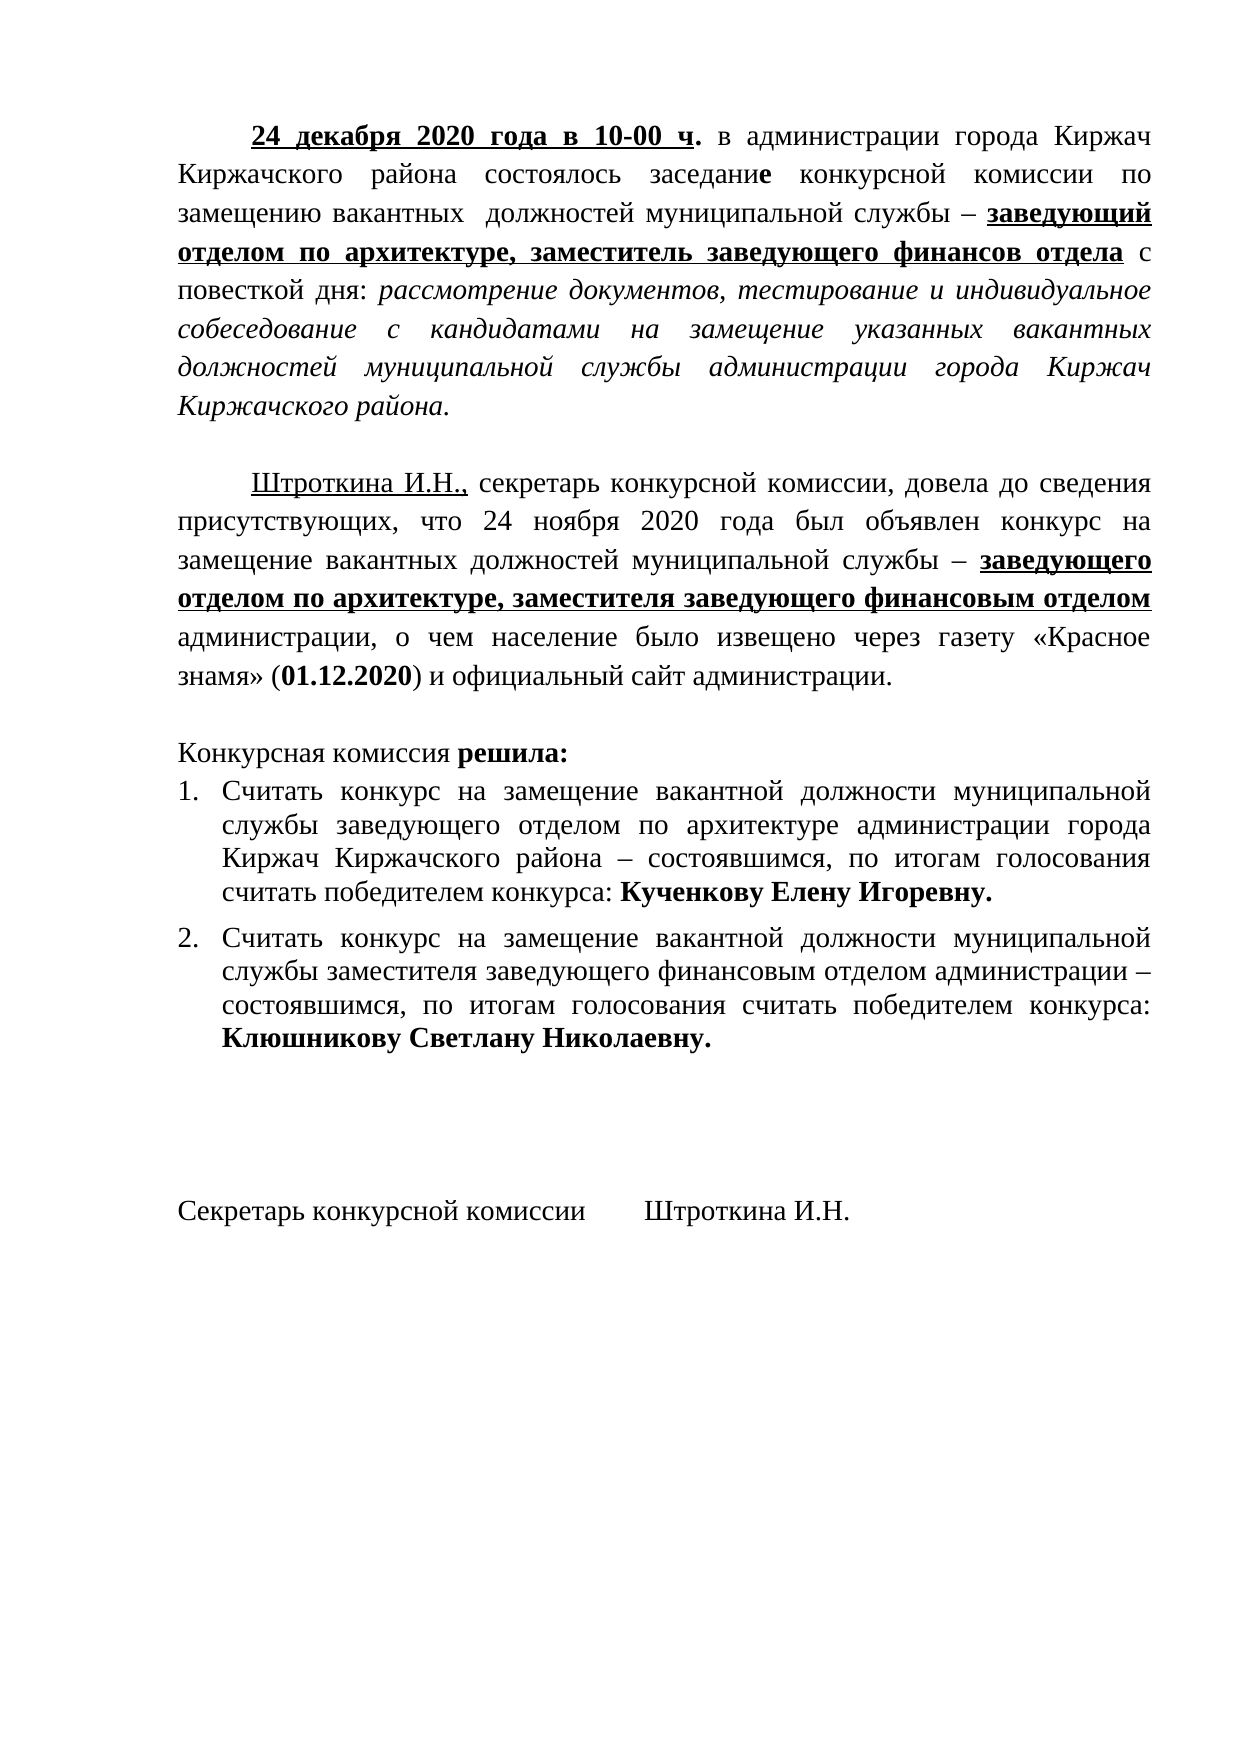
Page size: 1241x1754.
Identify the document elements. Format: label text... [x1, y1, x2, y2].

text Штроткина И.Н., секретарь конкурсной комиссии, довела до сведения присутствующих, что 24 ноября 2020 года был объявлен конкурс на замещение вакантных должностей муниципальной службы – заведующего отделом по архитектуре, заместителя заведующего финансовым отделом администрации, о чем население было извещено через газету «Красное знамя» (01.12.2020) и официальный сайт администрации. [177, 611, 1152, 691]
list Считать конкурс на замещение вакантной должности муниципальной службы заведующего отделом по архитектуре администрации города Киржач Киржачского района – состоявшимся, по итогам голосования считать победителем конкурса: Кученкову Елену Игоревну. [177, 773, 1152, 907]
text 24 декабря 2020 года в 10-00 ч. в администрации города Киржач Киржачского района состоялось заседание конкурсной комиссии по замещению вакантных должностей муниципальной службы – заведующий отделом по архитектуре, заместитель заведующего финансов отдела с повесткой дня: рассмотрение документов, тестирование и индивидуальное собеседование с кандидатами на замещение указанных вакантных должностей муниципальной службы администрации города Киржач Киржачского района. [177, 118, 1152, 421]
text Секретарь конкурсной комиссии Штроткина И.Н. [177, 1193, 1152, 1227]
list Считать конкурс на замещение вакантной должности муниципальной службы заместителя заведующего финансовым отделом администрации – состоявшимся, по итогам голосования считать победителем конкурса: Клюшникову Светлану Николаевну. [177, 920, 1152, 1054]
text Штроткина И.Н., секретарь конкурсной комиссии, довела до сведения присутствующих, что 24 ноября 2020 года был объявлен конкурс на замещение вакантных должностей муниципальной службы – заведующего отделом по архитектуре, заместителя заведующего финансовым отделом администрации, о чем население было извещено через газету «Красное знамя» (01.12.2020) и официальный сайт администрации. [177, 465, 1152, 610]
text Конкурсная комиссия решила: [177, 735, 1152, 768]
